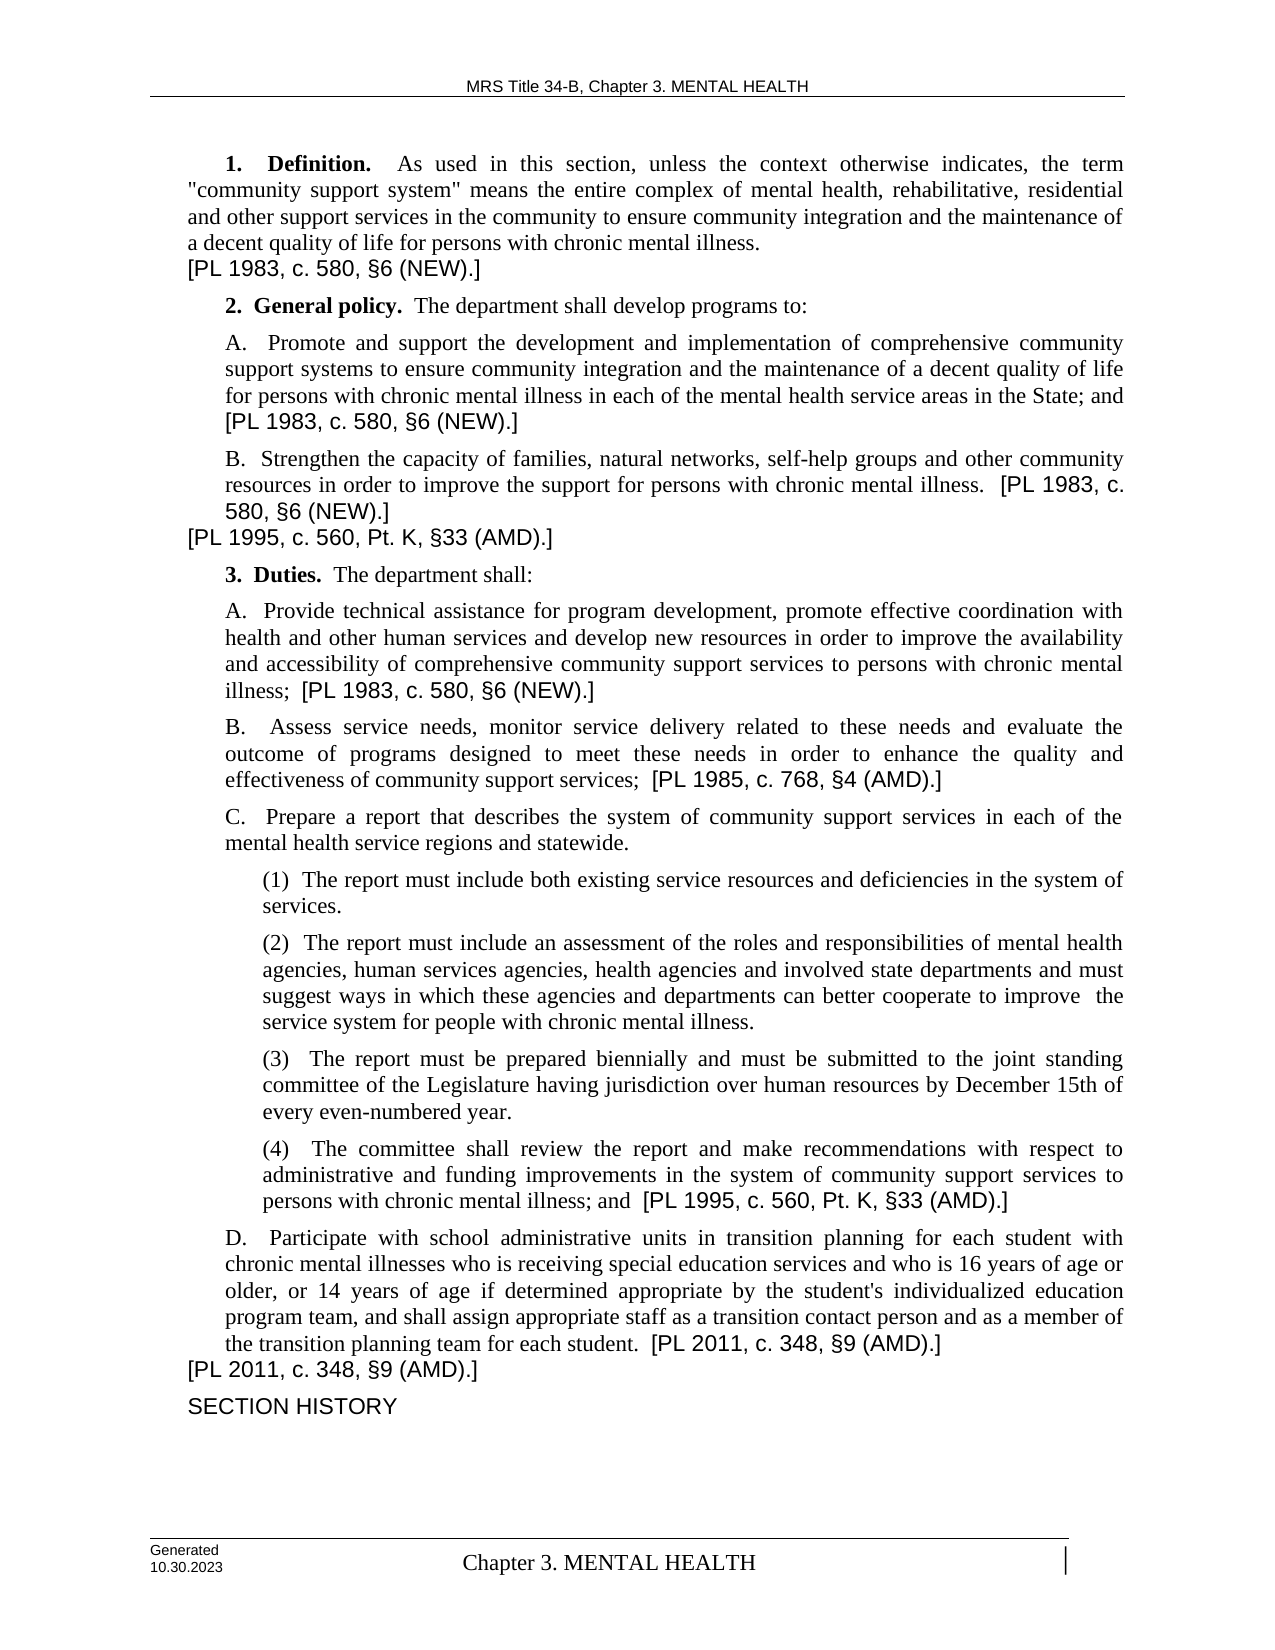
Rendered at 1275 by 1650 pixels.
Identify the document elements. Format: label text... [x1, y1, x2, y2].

text (2) The report must include an assessment of the roles and responsibilities of mental health agencies, human services agencies, health agencies and involved state departments and must suggest ways in which these agencies and departments can better cooperate to improve the service system for people with chronic mental illness. [262, 929, 1125, 1035]
text D. Participate with school administrative units in transition planning for each student with chronic mental illnesses who is receiving special education services and who is 16 years of age or older, or 14 years of age if determined appropriate by the student's individualized education program team, and shall assign appropriate staff as a transition contact person and as a member of the transition planning team for each student. [PL 2011, c. 348, §9 (AMD).] [225, 1224, 1125, 1356]
text [PL 1995, c. 560, Pt. K, §33 (AMD).] [187, 524, 1125, 550]
text [PL 2011, c. 348, §9 (AMD).] [187, 1356, 1125, 1382]
text A. Promote and support the development and implementation of comprehensive community support systems to ensure community integration and the maintenance of a decent quality of life for persons with chronic mental illness in each of the mental health service areas in the State; and [PL 1983, c. 580, §6 (NEW).] [225, 329, 1125, 434]
text (3) The report must be prepared biennially and must be submitted to the joint standing committee of the Legislature having jurisdiction over human resources by December 15th of every even-numbered year. [262, 1045, 1125, 1124]
text (4) The committee shall review the report and make recommendations with respect to administrative and funding improvements in the system of community support services to persons with chronic mental illness; and [PL 1995, c. 560, Pt. K, §33 (AMD).] [262, 1134, 1125, 1214]
text 3. Duties. The department shall: [187, 561, 1125, 587]
text B. Assess service needs, monitor service delivery related to these needs and evaluate the outcome of programs designed to meet these needs in order to enhance the quality and effectiveness of community support services; [PL 1985, c. 768, §4 (AMD).] [225, 713, 1125, 793]
text B. Strengthen the capacity of families, natural networks, self-help groups and other community resources in order to improve the support for persons with chronic mental illness. [PL 1983, c. 580, §6 (NEW).] [225, 445, 1125, 524]
text 1. Definition. As used in this section, unless the context otherwise indicates, the term "community support system" means the entire complex of mental health, rehabilitative, residential and other support services in the community to ensure community integration and the maintenance of a decent quality of life for persons with chronic mental illness. [187, 150, 1125, 255]
text C. Prepare a report that describes the system of community support services in each of the mental health service regions and statewide. [225, 803, 1125, 856]
text [PL 1983, c. 580, §6 (NEW).] [187, 255, 1125, 282]
text (1) The report must include both existing service resources and deficiencies in the system of services. [262, 866, 1125, 919]
text A. Provide technical assistance for program development, promote effective coordination with health and other human services and develop new resources in order to improve the availability and accessibility of comprehensive community support services to persons with chronic mental illness; [PL 1983, c. 580, §6 (NEW).] [225, 597, 1125, 703]
text SECTION HISTORY [187, 1393, 1125, 1419]
text 2. General policy. The department shall develop programs to: [187, 292, 1125, 318]
